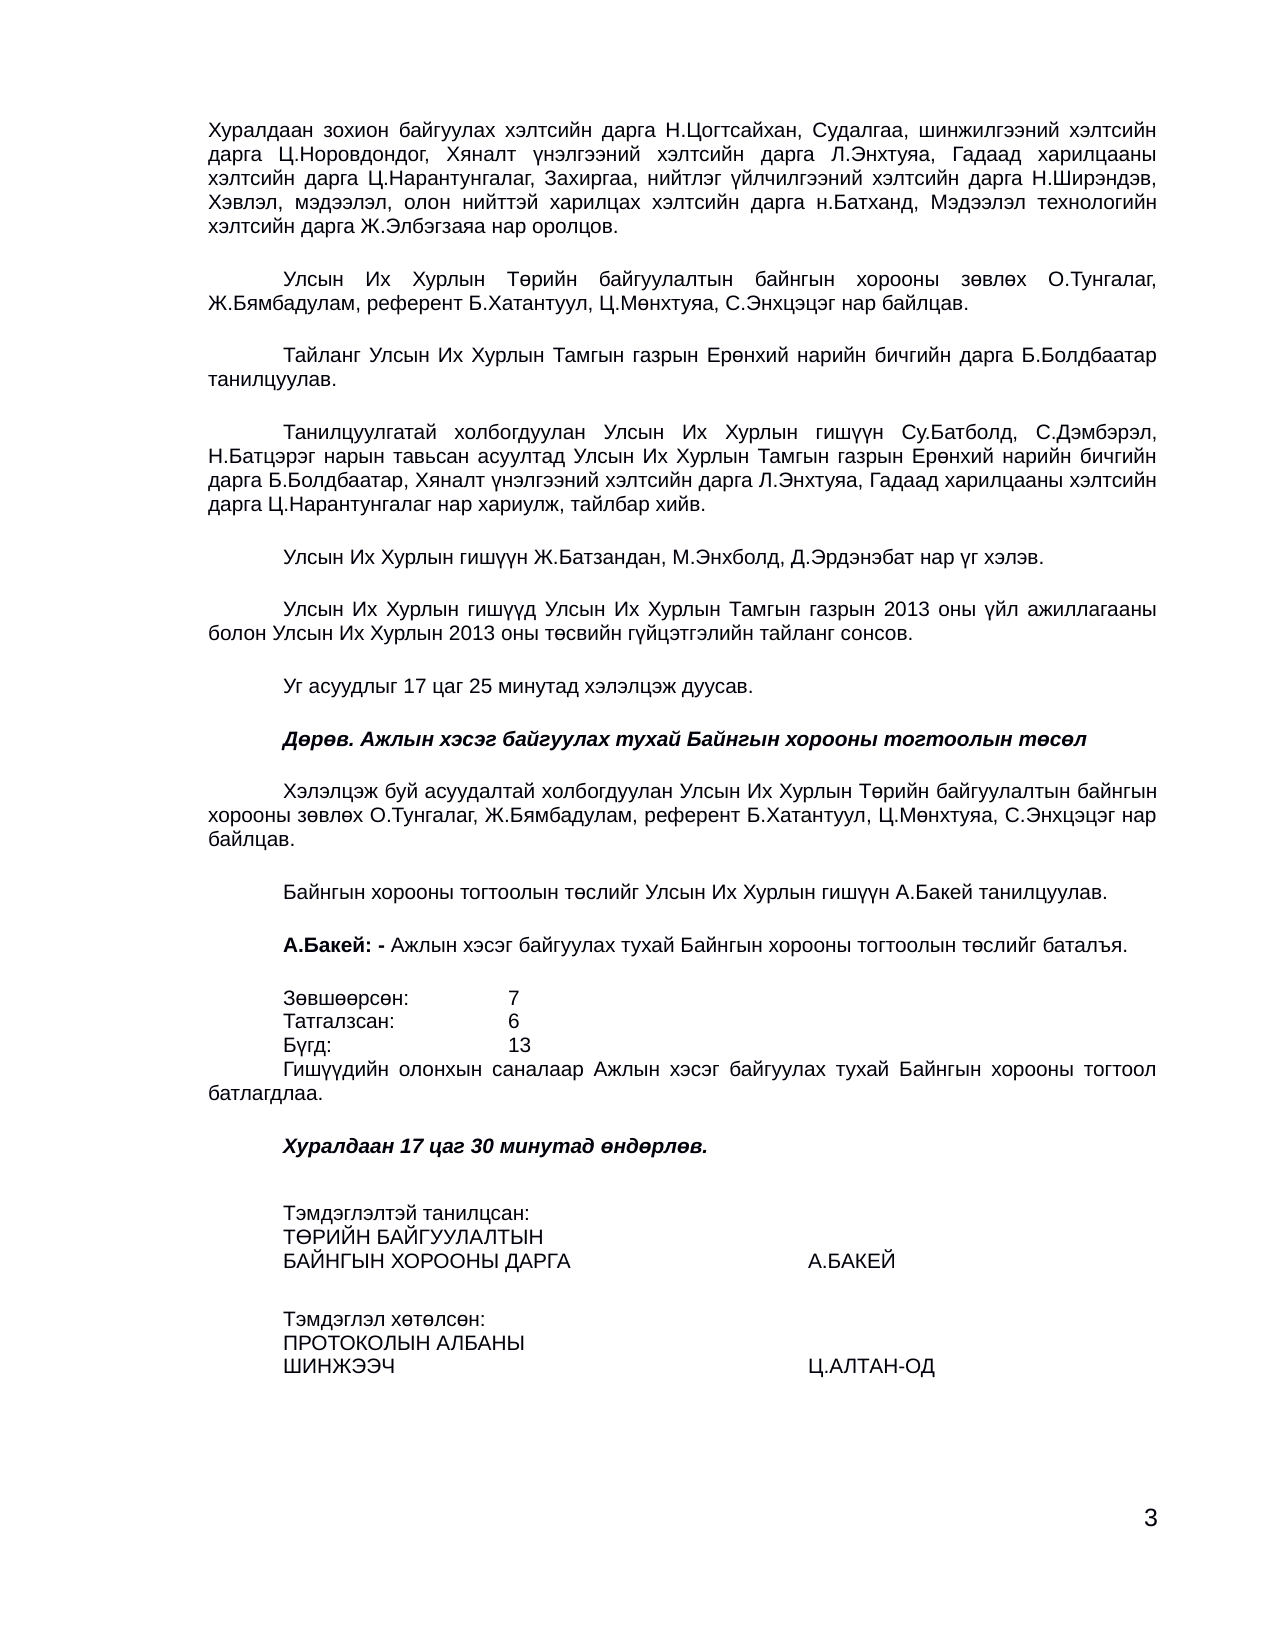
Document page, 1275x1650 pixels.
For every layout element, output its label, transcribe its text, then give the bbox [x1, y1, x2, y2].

text Тайланг Улсын Их Хурлын Тамгын газрын Ерөнхий нарийн бичгийн дарга Б.Болдбаатар танилцуулав. [208, 343, 1158, 391]
title ТӨРИЙН БАЙГУУЛАЛТЫН [208, 1225, 1158, 1249]
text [208, 118, 1158, 238]
text А.Бакей: - Ажлын хэсэг байгуулах тухай Байнгын хорооны тогтоолын төслийг баталъя. [208, 933, 1158, 957]
text Уг асуудлыг 17 цаг 25 минутад хэлэлцэж дуусав. [208, 674, 1158, 698]
title БАЙНГЫН ХОРООНЫ ДАРГА А.БАКЕЙ [208, 1249, 1158, 1273]
title Тэмдэглэлтэй танилцсан: [208, 1201, 1158, 1225]
text Зөвшөөрсөн: 7 [208, 985, 1158, 1009]
text Хэлэлцэж буй асуудалтай холбогдуулан Улсын Их Хурлын Төрийн байгуулалтын байнгын хорооны зөвлөх О.Тунгалаг, Ж.Бямбадулам, референт Б.Хатантуул, Ц.Мөнхтуяа, С.Энхцэцэг нар байлцав. [208, 779, 1158, 851]
text Бүгд: 13 [208, 1033, 1158, 1057]
text Гишүүдийн олонхын саналаар Ажлын хэсэг байгуулах тухай Байнгын хорооны тогтоол батлагдлаа. [208, 1057, 1158, 1105]
text Дөрөв. Ажлын хэсэг байгуулах тухай Байнгын хорооны тогтоолын төсөл [208, 727, 1158, 751]
text Хуралдаан 17 цаг 30 минутад өндөрлөв. [208, 1134, 1158, 1158]
text Танилцуулгатай холбогдуулан Улсын Их Хурлын гишүүн Су.Батболд, С.Дэмбэрэл, Н.Батцэрэг нарын тавьсан асуултад Улсын Их Хурлын Тамгын газрын Ерөнхий нарийн бичгийн дарга Б.Болдбаатар, Хяналт үнэлгээний хэлтсийн дарга Л.Энхтуяа, Гадаад харилцааны хэлтсийн дарга Ц.Нарантунгалаг нар хариулж, тайлбар хийв. [208, 420, 1158, 516]
text Улсын Их Хурлын гишүүн Ж.Батзандан, М.Энхболд, Д.Эрдэнэбат нар үг хэлэв. [208, 544, 1158, 568]
text Татгалзсан: 6 [208, 1009, 1158, 1033]
title ШИНЖЭЭЧ Ц.АЛТАН-ОД [208, 1354, 1158, 1378]
text Улсын Их Хурлын Төрийн байгуулалтын байнгын хорооны зөвлөх О.Тунгалаг, Ж.Бямбадулам, референт Б.Хатантуул, Ц.Мөнхтуяа, С.Энхцэцэг нар байлцав. [208, 267, 1158, 314]
title Тэмдэглэл хөтөлсөн: [208, 1306, 1158, 1330]
text Улсын Их Хурлын гишүүд Улсын Их Хурлын Тамгын газрын 2013 оны үйл ажиллагааны болон Улсын Их Хурлын 2013 оны төсвийн гүйцэтгэлийн тайланг сонсов. [208, 597, 1158, 645]
text Байнгын хорооны тогтоолын төслийг Улсын Их Хурлын гишүүн А.Бакей танилцуулав. [208, 880, 1158, 904]
title ПРОТОКОЛЫН АЛБАНЫ [208, 1330, 1158, 1354]
